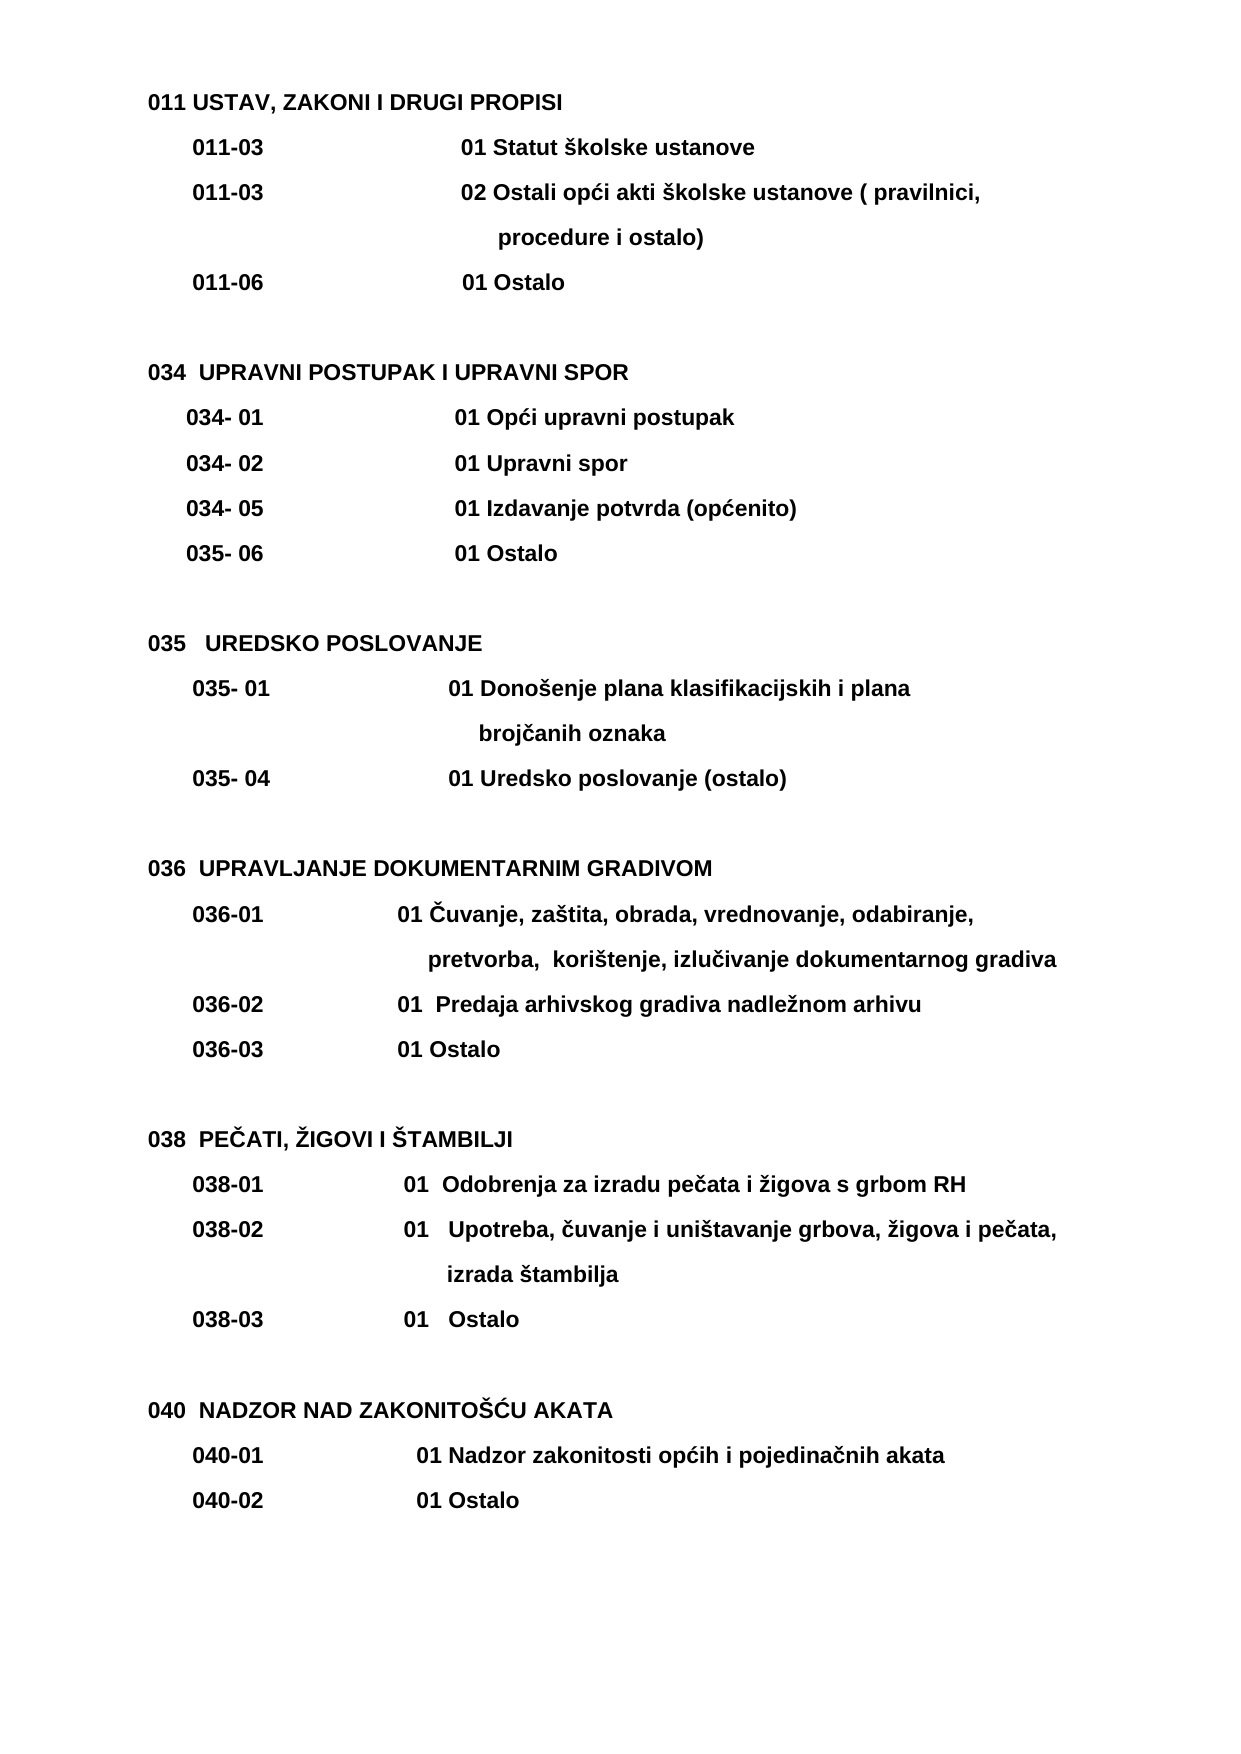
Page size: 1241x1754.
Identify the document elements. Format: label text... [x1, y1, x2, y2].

text 038-03 01 Ostalo [148, 1306, 1093, 1333]
text 011-03 01 Statut školske ustanove [148, 134, 1093, 160]
text 011-03 02 Ostali opći akti školske ustanove ( pravilnici, [148, 179, 1093, 205]
text 038-01 01 Odobrenja za izradu pečata i žigova s grbom RH [148, 1171, 1093, 1197]
text 035 UREDSKO POSLOVANJE [148, 630, 1093, 656]
text pretvorba, korištenje, izlučivanje dokumentarnog gradiva [148, 946, 1093, 972]
text 036 UPRAVLJANJE DOKUMENTARNIM GRADIVOM [148, 855, 1093, 882]
text 040-02 01 Ostalo [148, 1487, 1093, 1513]
text 035- 04 01 Uredsko poslovanje (ostalo) [148, 765, 1093, 792]
text 011-06 01 Ostalo [148, 269, 1093, 295]
text 034- 02 01 Upravni spor [148, 449, 1093, 476]
text 011 USTAV, ZAKONI I DRUGI PROPISI [148, 89, 1093, 115]
text 036-02 01 Predaja arhivskog gradiva nadležnom arhivu [148, 991, 1093, 1017]
text brojčanih oznaka [148, 720, 1093, 746]
text 038-02 01 Upotreba, čuvanje i uništavanje grbova, žigova i pečata, [148, 1216, 1093, 1243]
text 036-01 01 Čuvanje, zaštita, obrada, vrednovanje, odabiranje, [148, 901, 1093, 927]
text izrada štambilja [148, 1261, 1093, 1288]
text 040 NADZOR NAD ZAKONITOŠĆU AKATA [148, 1397, 1093, 1423]
text 034 UPRAVNI POSTUPAK I UPRAVNI SPOR [148, 359, 1093, 386]
text 036-03 01 Ostalo [148, 1036, 1093, 1062]
text 035- 01 01 Donošenje plana klasifikacijskih i plana [148, 675, 1093, 701]
text 034- 05 01 Izdavanje potvrda (općenito) [148, 494, 1093, 521]
text 035- 06 01 Ostalo [148, 540, 1093, 566]
text 034- 01 01 Opći upravni postupak [148, 404, 1093, 431]
text procedure i ostalo) [148, 224, 1093, 250]
text 038 PEČATI, ŽIGOVI I ŠTAMBILJI [148, 1126, 1093, 1152]
text 040-01 01 Nadzor zakonitosti općih i pojedinačnih akata [148, 1442, 1093, 1468]
